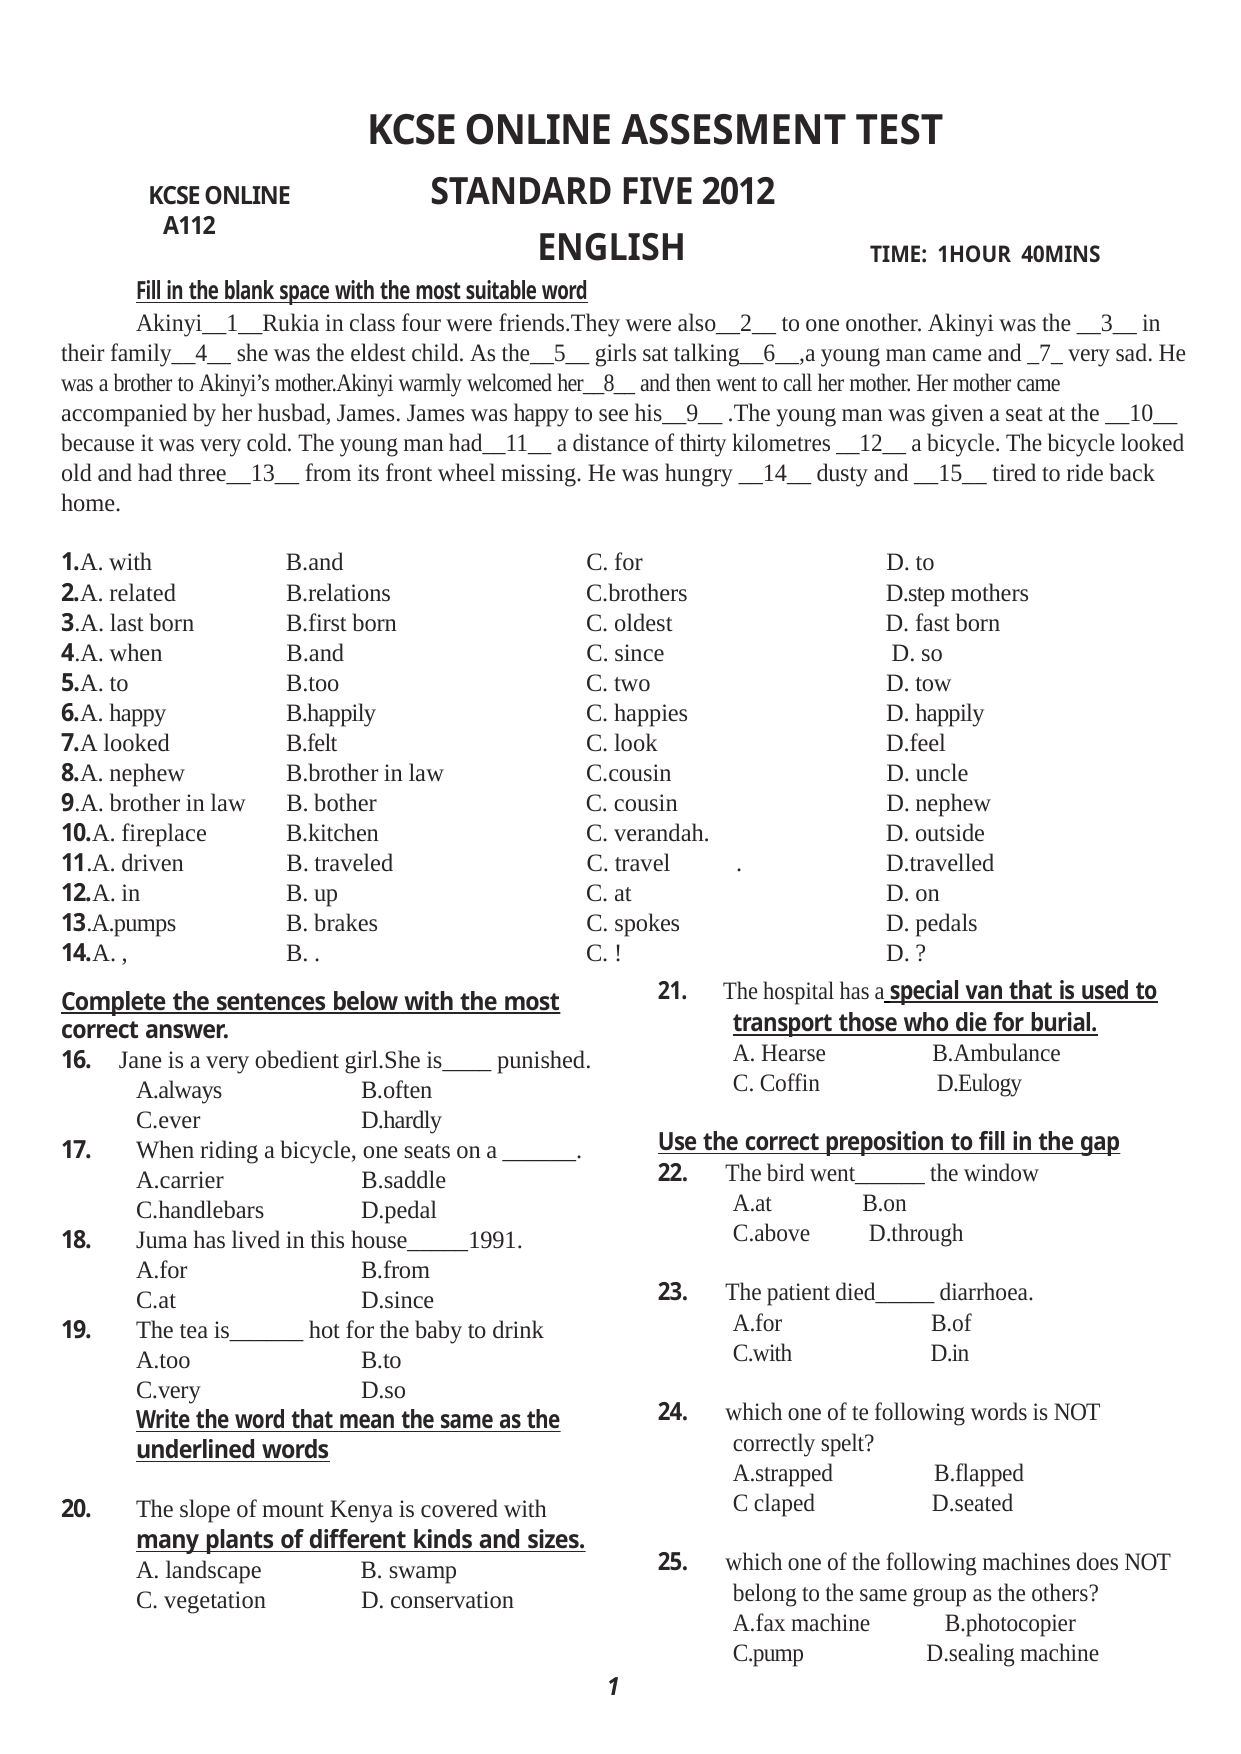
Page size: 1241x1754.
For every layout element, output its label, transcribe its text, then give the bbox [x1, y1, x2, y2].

text C claped D.seated [658, 1488, 1240, 1518]
text 1.A. with B.and C. for D. to [61, 542, 1240, 577]
text many plants of different kinds and sizes. [61, 1524, 607, 1554]
text their family__4__ she was the eldest child. As the__5__ girls sat talking__6__,a young man came and _7_ very sad. He [61, 337, 1240, 367]
text 8.A. nephew B.brother in law C.cousin D. uncle [61, 757, 1240, 787]
text Fill in the blank space with the most suitable word [61, 269, 1240, 307]
text home. [61, 487, 1240, 517]
text correct answer. [61, 1014, 607, 1044]
text 19. The tea is______ hot for the baby to drink [61, 1314, 607, 1344]
text Akinyi__1__Rukia in class four were friends.They were also__2__ to one onother. Akinyi was the __3__ in [61, 307, 1240, 337]
text Write the word that mean the same as the [61, 1404, 607, 1434]
text C.above D.through [658, 1218, 1240, 1248]
text 25. which one of the following machines does NOT [658, 1543, 1240, 1578]
text 5.A. to B.too C. two D. tow [61, 667, 1240, 697]
text C.at D.since [61, 1284, 607, 1314]
text A.for B.from [61, 1254, 607, 1284]
text A. landscape B. swamp [61, 1554, 607, 1584]
text 16. Jane is a very obedient girl.She is____ punished. [61, 1044, 607, 1074]
text A112 [82, 211, 430, 241]
text 22. The bird went______ the window [658, 1158, 1240, 1188]
text A.for B.of [658, 1308, 1240, 1338]
text 13.A.pumps B. brakes C. spokes D. pedals [61, 907, 1240, 937]
text KCSE ONLINE ASSESMENT TEST [358, 100, 1240, 156]
text 1 [607, 1667, 658, 1703]
text 6.A. happy B.happily C. happies D. happily [61, 697, 1240, 727]
text ENGLISH TIME: 1HOUR 40MINS [430, 233, 1240, 269]
text C.with D.in [658, 1338, 1240, 1368]
text 23. The patient died_____ diarrhoea. [658, 1273, 1240, 1308]
text 4.A. when B.and C. since D. so [61, 637, 1240, 667]
text 9.A. brother in law B. bother C. cousin D. nephew [61, 787, 1240, 817]
text transport those who die for burial. [658, 1008, 1240, 1038]
text 7.A looked B.felt C. look D.feel [61, 727, 1240, 757]
text 10.A. fireplace B.kitchen C. verandah. D. outside [61, 817, 1240, 847]
text was a brother to Akinyi’s mother.Akinyi warmly welcomed her__8__ and then went to call her mother. Her mother came [61, 367, 1240, 397]
text Use the correct preposition to fill in the gap [658, 1123, 1240, 1158]
text A.too B.to [61, 1344, 607, 1374]
text A.strapped B.flapped [658, 1458, 1240, 1488]
text A.fax machine B.photocopier [658, 1608, 1240, 1638]
text C.very D.so [61, 1374, 607, 1404]
text old and had three__13__ from its front wheel missing. He was hungry __14__ dusty and __15__ tired to ride back [61, 457, 1240, 487]
text 20. The slope of mount Kenya is covered with [61, 1489, 607, 1524]
text STANDARD FIVE 2012 [430, 177, 1240, 211]
text 21. The hospital has a special van that is used to [658, 967, 1240, 1008]
text C.ever D.hardly [61, 1104, 607, 1134]
text KCSE ONLINE [82, 181, 430, 211]
text correctly spelt? [658, 1428, 1240, 1458]
text accompanied by her husbad, James. James was happy to see his__9__ .The young man was given a seat at the __10__ [61, 397, 1240, 427]
text underlined words [61, 1434, 607, 1464]
text 14.A. , B. . C. ! D. ? [61, 937, 1240, 967]
text 17. When riding a bicycle, one seats on a ______. [61, 1134, 607, 1164]
text 3.A. last born B.first born C. oldest D. fast born [61, 607, 1240, 637]
text 2.A. related B.relations C.brothers D.step mothers [61, 577, 1240, 607]
text because it was very cold. The young man had__11__ a distance of thirty kilometres __12__ a bicycle. The bicycle looked [61, 427, 1240, 457]
text Complete the sentences below with the most [61, 992, 607, 1014]
text A.always B.often [61, 1074, 607, 1104]
text A. Hearse B.Ambulance [658, 1038, 1240, 1068]
text belong to the same group as the others? [658, 1578, 1240, 1608]
text A.carrier B.saddle [61, 1164, 607, 1194]
text A.at B.on [658, 1188, 1240, 1218]
text C.pump D.sealing machine [658, 1638, 1240, 1668]
text 12.A. in B. up C. at D. on [61, 877, 1240, 907]
text 24. which one of te following words is NOT [658, 1393, 1240, 1428]
text 11.A. driven B. traveled C. travel . D.travelled [61, 847, 1240, 877]
text C.handlebars D.pedal [61, 1194, 607, 1224]
text 18. Juma has lived in this house_____1991. [61, 1224, 607, 1254]
text C. Coffin D.Eulogy [658, 1068, 1240, 1098]
text C. vegetation D. conservation [61, 1584, 607, 1614]
